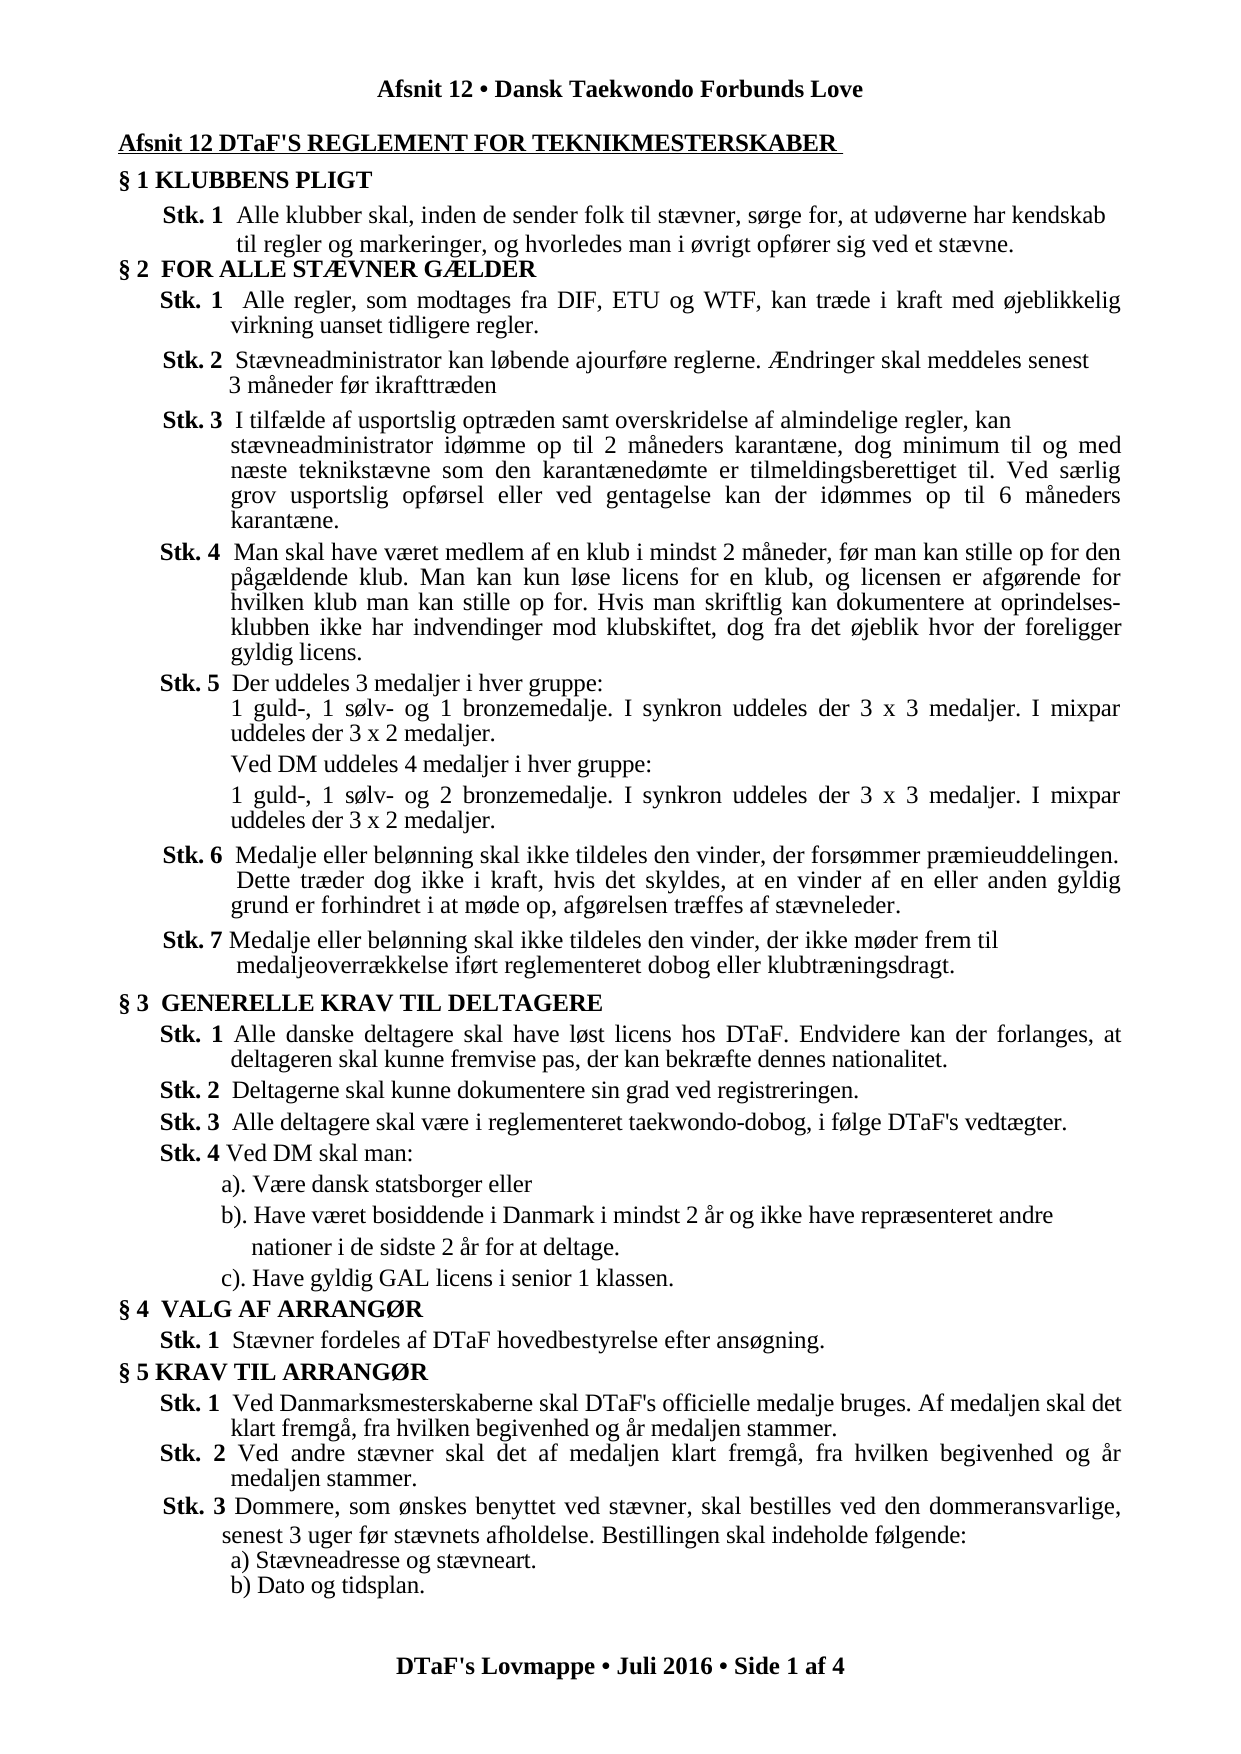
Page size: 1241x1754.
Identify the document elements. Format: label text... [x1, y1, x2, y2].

subtitle Afsnit 12 DTaF'S REGLEMENT FOR TEKNIKMESTERSKABER [118, 131, 1122, 156]
text b) Dato og tidsplan. [230, 1574, 1122, 1599]
text Stk. 5 Der uddeles 3 medaljer i hver gruppe: [159, 671, 1122, 696]
text b). Have været bosiddende i Danmark i mindst 2 år og ikke have repræsenteret andre [118, 1204, 1122, 1229]
text Stk. 3 Alle deltagere skal være i reglementeret taekwondo-dobog, i følge DTaF's vedtægter. [159, 1110, 1122, 1135]
text § 4 VALG AF ARRANGØR [118, 1298, 1122, 1323]
text 3 måneder før ikrafttræden [159, 374, 1122, 399]
text Stk. 2 Ved andre stævner skal det af medaljen klart fremgå, fra hvilken begivenhed og år medaljen stammer. [159, 1441, 1122, 1491]
text Stk. 3 I tilfælde af usportslig optræden samt overskridelse af almindelige regler, kan [162, 405, 1122, 434]
text Stk. 1 Alle danske deltagere skal have løst licens hos DTaF. Endvidere kan der forlanges, at deltageren skal kunne fremvise pas, der kan bekræfte dennes nationalitet. [159, 1023, 1122, 1073]
text § 1 KLUBBENS PLIGT [118, 169, 1122, 194]
text stævneadministrator idømme op til 2 måneders karantæne, dog minimum til og med næste teknikstævne som den karantænedømte er tilmeldingsberettiget til. Ved særlig grov usportslig opførsel eller ved gentagelse kan der idømmes op til 6 måneders karantæne. [230, 434, 1122, 534]
text § 2 FOR ALLE STÆVNER GÆLDER [118, 258, 1122, 283]
text § 3 GENERELLE KRAV TIL DELTAGERE [118, 991, 1122, 1016]
text Stk. 1 Stævner fordeles af DTaF hovedbestyrelse efter ansøgning. [159, 1329, 1122, 1354]
text 1 guld-, 1 sølv- og 2 bronzemedalje. I synkron uddeles der 3 x 3 medaljer. I mixpar uddeles der 3 x 2 medaljer. [230, 784, 1122, 834]
text medaljeoverrækkelse iført reglementeret dobog eller klubtræningsdragt. [230, 954, 1122, 979]
text Dette træder dog ikke i kraft, hvis det skyldes, at en vinder af en eller anden gyldig grund er forhindret i at møde op, afgørelsen træffes af stævneleder. [230, 869, 1122, 919]
text a). Være dansk statsborger eller [118, 1173, 1122, 1198]
text Stk. 1 Ved Danmarksmesterskaberne skal DTaF's officielle medalje bruges. Af medaljen skal det klart fremgå, fra hvilken begivenhed og år medaljen stammer. [159, 1391, 1122, 1441]
text c). Have gyldig GAL licens i senior 1 klassen. [118, 1266, 1122, 1291]
text Stk. 7 Medalje eller belønning skal ikke tildeles den vinder, der ikke møder frem til [162, 925, 1122, 954]
text Stk. 6 Medalje eller belønning skal ikke tildeles den vinder, der forsømmer præmieuddelingen. [162, 840, 1122, 869]
text a) Stævneadresse og stævneart. [230, 1549, 1122, 1574]
text Stk. 3 Dommere, som ønskes benyttet ved stævner, skal bestilles ved den dommeransvarlige, senest 3 uger før stævnets afholdelse. Bestillingen skal indeholde følgende: [162, 1491, 1122, 1549]
text Stk. 1 Alle regler, som modtages fra DIF, ETU og WTF, kan træde i kraft med øjeblikkelig virkning uanset tidligere regler. [159, 289, 1122, 339]
text Stk. 4 Man skal have været medlem af en klub i mindst 2 måneder, før man kan stille op for den pågældende klub. Man kan kun løse licens for en klub, og licensen er afgørende for hvilken klub man kan stille op for. Hvis man skriftlig kan dokumentere at oprindelses-klubben ikke har indvendinger mod klubskiftet, dog fra det øjeblik hvor der foreligger gyldig licens. [159, 540, 1122, 665]
text § 5 KRAV TIL ARRANGØR [118, 1360, 1122, 1385]
text Stk. 1 Alle klubber skal, inden de sender folk til stævner, sørge for, at udøverne har kendskab til regler og markeringer, og hvorledes man i øvrigt opfører sig ved et stævne. [162, 200, 1122, 258]
text Stk. 2 Stævneadministrator kan løbende ajourføre reglerne. Ændringer skal meddeles senest [162, 345, 1122, 374]
text nationer i de sidste 2 år for at deltage. [118, 1235, 1122, 1260]
text Stk. 2 Deltagerne skal kunne dokumentere sin grad ved registreringen. [159, 1079, 1122, 1104]
text Stk. 4 Ved DM skal man: [159, 1141, 1122, 1166]
text Ved DM uddeles 4 medaljer i hver gruppe: [230, 753, 1122, 778]
text 1 guld-, 1 sølv- og 1 bronzemedalje. I synkron uddeles der 3 x 3 medaljer. I mixpar uddeles der 3 x 2 medaljer. [230, 696, 1122, 746]
